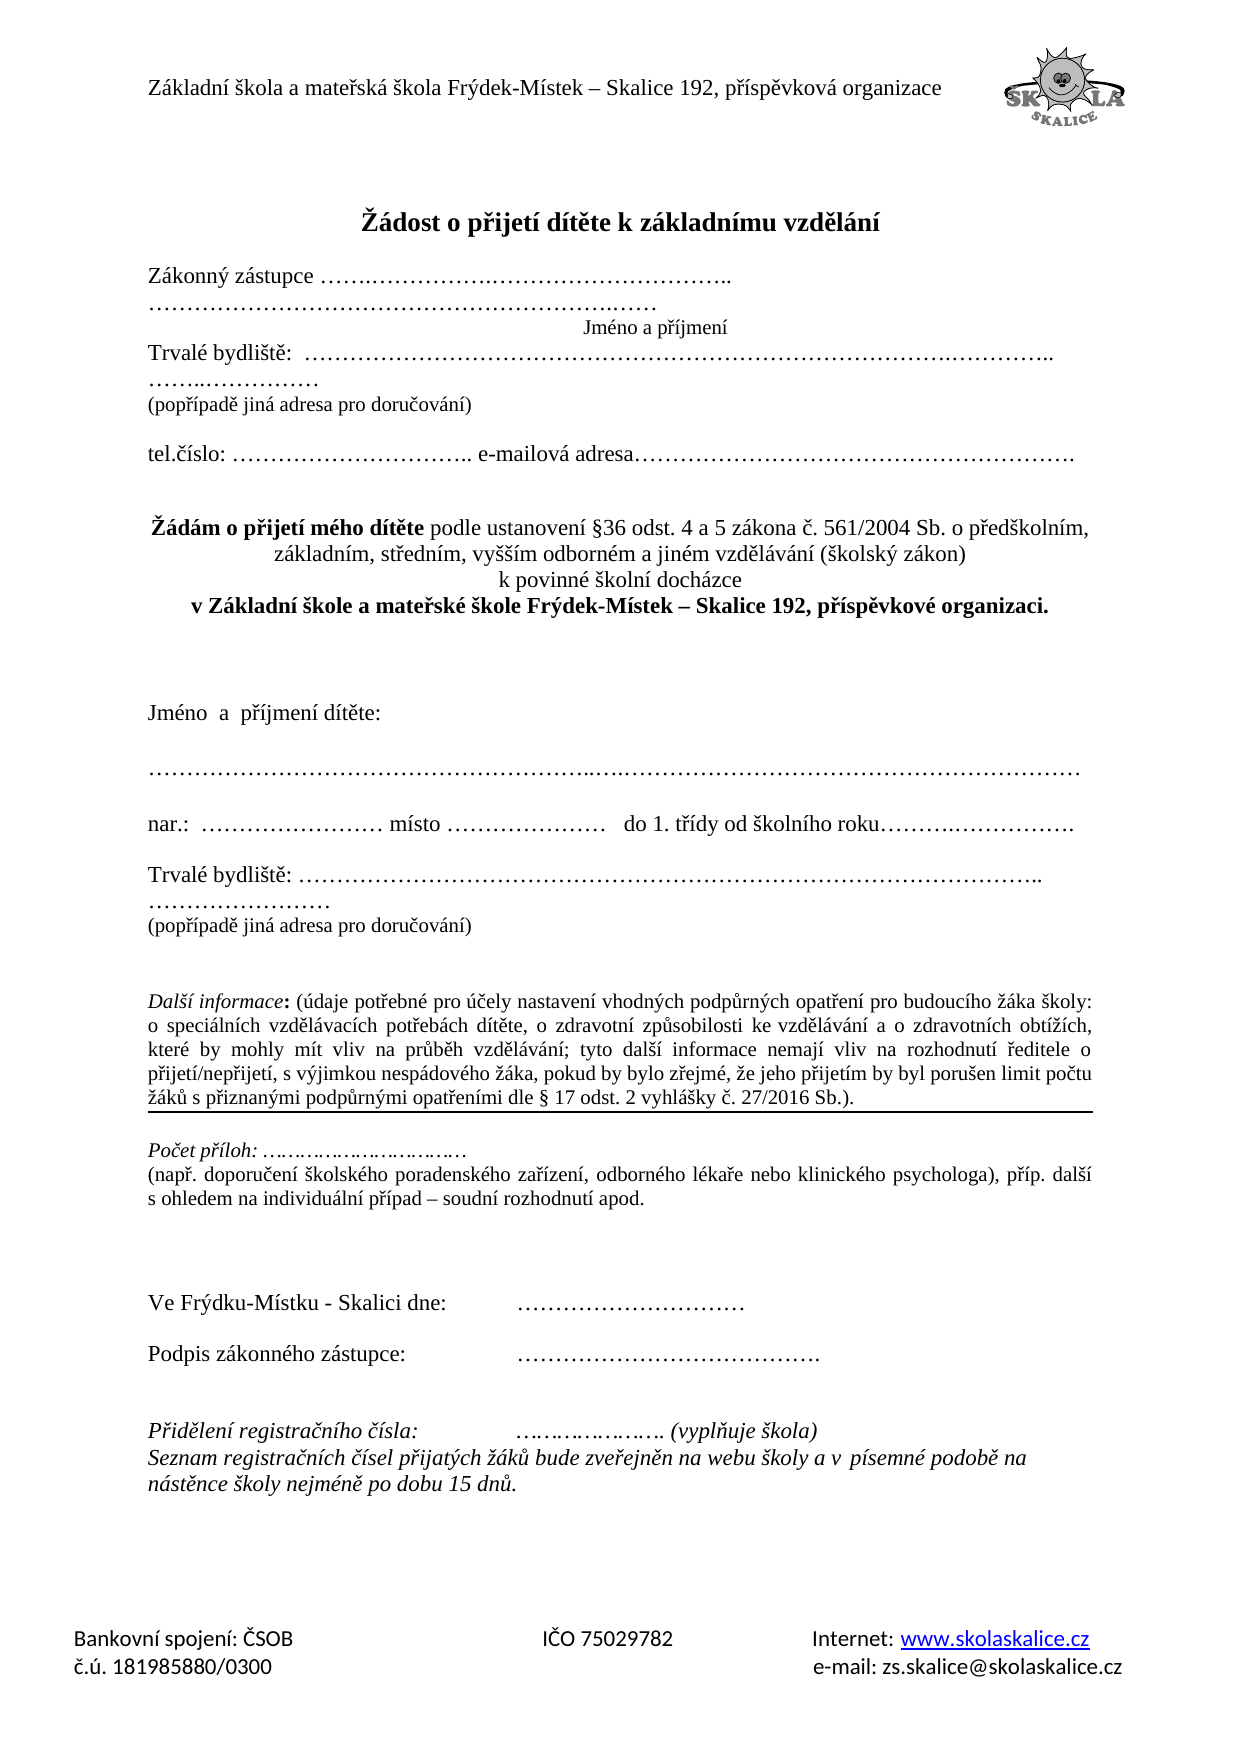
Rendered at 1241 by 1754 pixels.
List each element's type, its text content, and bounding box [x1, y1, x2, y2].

text k povinné školní docházce [148, 566, 1093, 593]
text Ve Frýdku-Místku - Skalici dne: ………………………… [148, 1289, 1093, 1315]
text (např. doporučení školského poradenského zařízení, odborného lékaře nebo klinického psychologa), příp. další s ohledem na individuální případ – soudní rozhodnutí apod. [148, 1162, 1093, 1210]
text v Základní škole a mateřské škole Frýdek-Místek – Skalice 192, příspěvkové organizaci. [148, 593, 1093, 619]
text Trvalé bydliště: ………………………………………………………………………….…………..……..…………… [148, 339, 1093, 392]
text Zákonný zástupce …….…………….…………………………..…………………………………………………….…… [148, 262, 1093, 315]
text Seznam registračních čísel přijatých žáků bude zveřejněn na webu školy a v písemné podobě na nástěnce školy nejméně po dobu 15 dnů. [148, 1444, 1093, 1496]
text (popřípadě jiná adresa pro doručování) [148, 392, 1093, 416]
text Žádost o přijetí dítěte k základnímu vzdělání [148, 206, 1093, 237]
text …………………………………………………..….…………………………………………………… [148, 754, 1093, 781]
text (popřípadě jiná adresa pro doručování) [148, 913, 1093, 937]
text Další informace: (údaje potřebné pro účely nastavení vhodných podpůrných opatření pro budoucího žáka školy: o speciálních vzdělávacích potřebách dítěte, o zdravotní způsobilosti ke vzdělávání a o zdravotních obtížích, které by mohly mít vliv na průběh vzdělávání; tyto další informace nemají vliv na rozhodnutí ředitele o přijetí/nepřijetí, s výjimkou nespádového žáka, pokud by bylo zřejmé, že jeho přijetím by byl porušen limit počtu žáků s přiznanými podpůrnými opatřeními dle § 17 odst. 2 vyhlášky č. 27/2016 Sb.). [148, 989, 1093, 1111]
text Přidělení registračního čísla: …………………. (vyplňuje škola) [148, 1417, 1093, 1444]
text Jméno a příjmení [148, 315, 1093, 339]
text Podpis zákonného zástupce: …………………………………. [148, 1340, 1093, 1366]
text Žádám o přijetí mého dítěte podle ustanovení §36 odst. 4 a 5 zákona č. 561/2004 Sb. o předškolním, základním, středním, vyšším odborném a jiném vzdělávání (školský zákon) [148, 513, 1093, 566]
text tel.číslo: ………………………….. e-mailová adresa…………………………………………………. [148, 440, 1093, 466]
text nar.: …………………… místo ………………… do 1. třídy od školního roku……….……………. [148, 809, 1093, 836]
text Počet příloh: …………………………… [148, 1138, 1093, 1162]
text Trvalé bydliště: ……………………………………………………………………………………..…………………… [148, 861, 1093, 913]
text Jméno a příjmení dítěte: [148, 699, 1093, 726]
